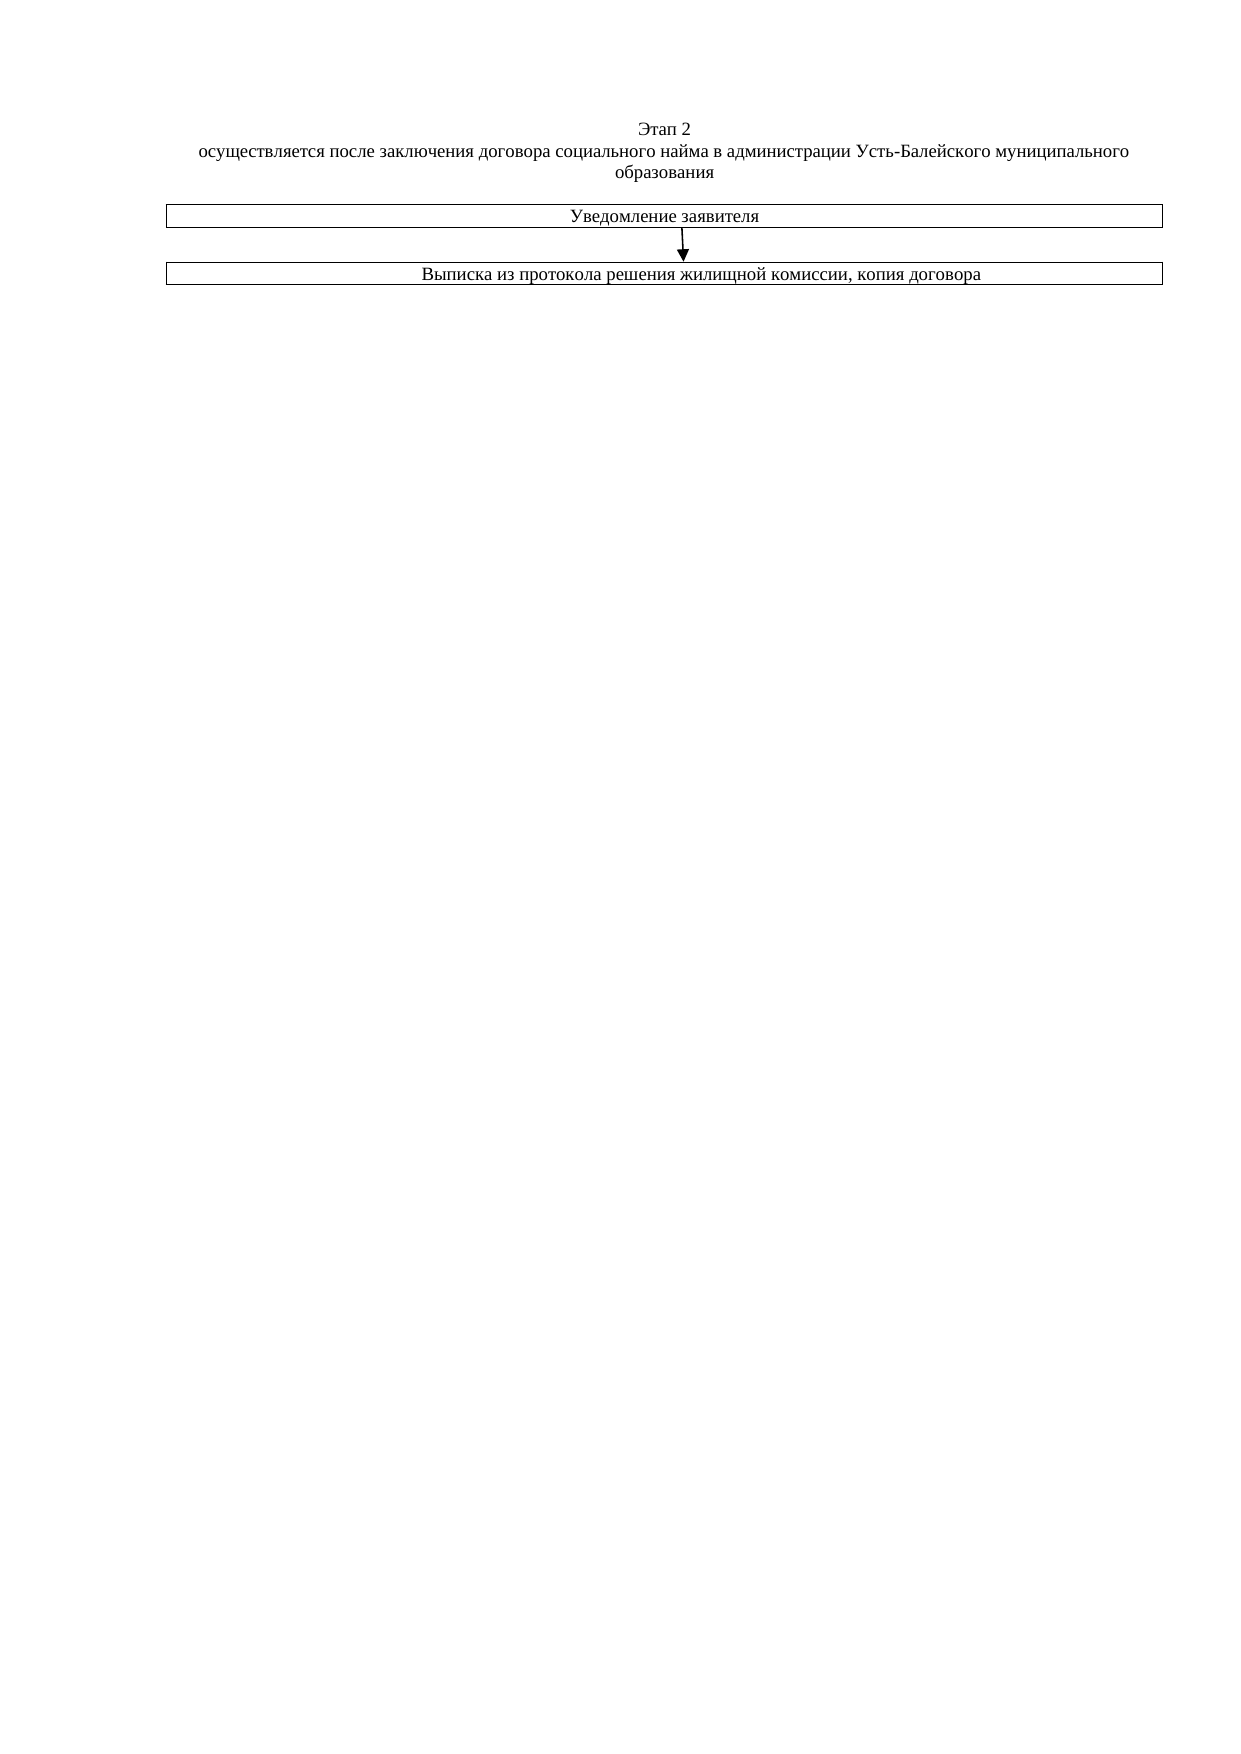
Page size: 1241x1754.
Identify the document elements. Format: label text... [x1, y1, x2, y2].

table_header Уведомление заявителя [167, 205, 1162, 227]
text осуществляется после заключения договора социального найма в администрации Усть-Балейского муниципального образования [177, 140, 1152, 183]
table_cell [499, 228, 683, 262]
table_cell [166, 228, 498, 262]
table_cell Выписка из протокола решения жилищной комиссии, копия договора [167, 263, 1162, 284]
table_cell [683, 228, 831, 262]
table_cell [831, 228, 1163, 262]
text Этап 2 [177, 118, 1152, 140]
